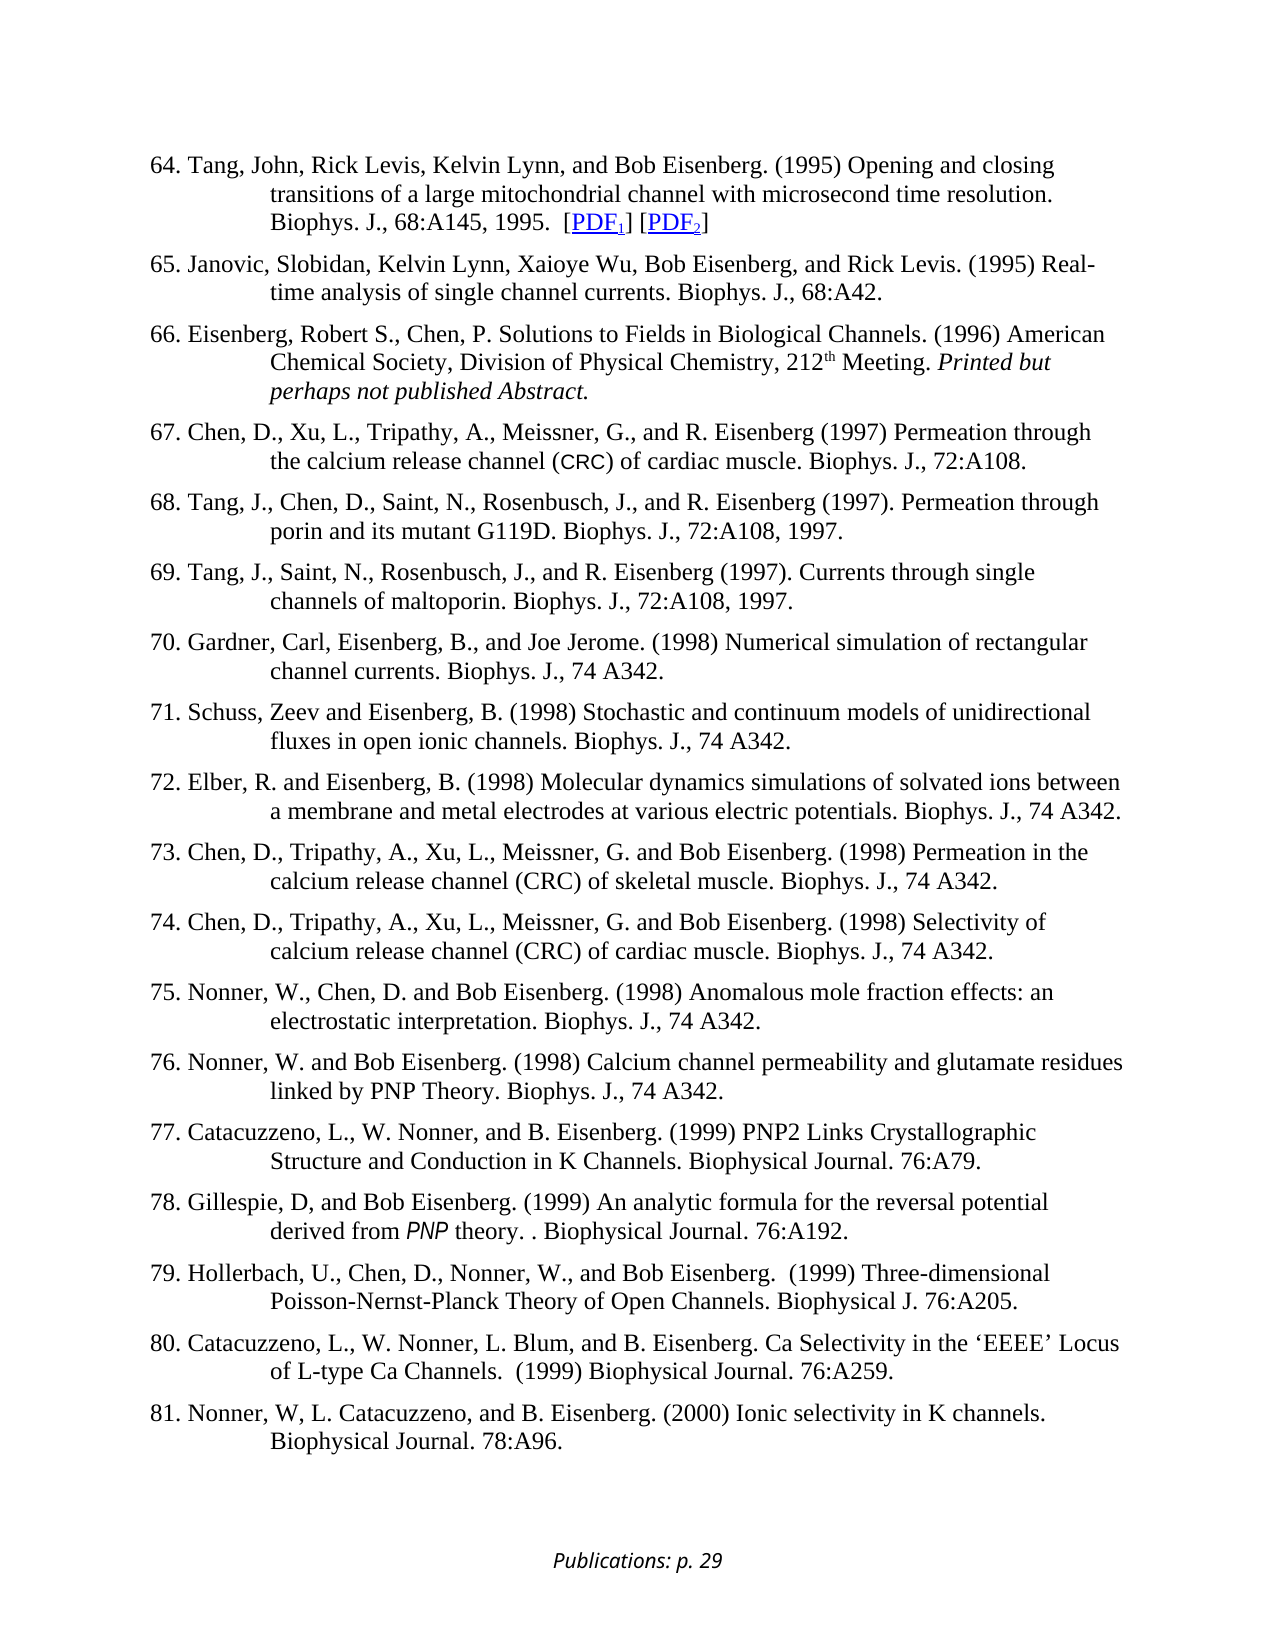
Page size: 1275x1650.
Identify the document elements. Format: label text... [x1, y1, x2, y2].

text 76. Nonner, W. and Bob Eisenberg. (1998) Calcium channel permeability and glutamate residues linked by PNP Theory. Biophys. J., 74 A342. [150, 1047, 1125, 1105]
text 72. Elber, R. and Eisenberg, B. (1998) Molecular dynamics simulations of solvated ions between a membrane and metal electrodes at various electric potentials. Biophys. J., 74 A342. [150, 767, 1125, 825]
text 80. Catacuzzeno, L., W. Nonner, L. Blum, and B. Eisenberg. Ca Selectivity in the ‘EEEE’ Locus of L-type Ca Channels. (1999) Biophysical Journal. 76:A259. [150, 1328, 1125, 1385]
text 74. Chen, D., Tripathy, A., Xu, L., Meissner, G. and Bob Eisenberg. (1998) Selectivity of calcium release channel (CRC) of cardiac muscle. Biophys. J., 74 A342. [150, 907, 1125, 965]
text 78. Gillespie, D, and Bob Eisenberg. (1999) An analytic formula for the reversal potential derived from PNP theory. . Biophysical Journal. 76:A192. [150, 1187, 1125, 1245]
text 71. Schuss, Zeev and Eisenberg, B. (1998) Stochastic and continuum models of unidirectional fluxes in open ionic channels. Biophys. J., 74 A342. [150, 697, 1125, 755]
text 65. Janovic, Slobidan, Kelvin Lynn, Xaioye Wu, Bob Eisenberg, and Rick Levis. (1995) Real-time analysis of single channel currents. Biophys. J., 68:A42. [150, 249, 1125, 306]
text 79. Hollerbach, U., Chen, D., Nonner, W., and Bob Eisenberg. (1999) Three-dimensional Poisson-Nernst-Planck Theory of Open Channels. Biophysical J. 76:A205. [150, 1258, 1125, 1315]
text 73. Chen, D., Tripathy, A., Xu, L., Meissner, G. and Bob Eisenberg. (1998) Permeation in the calcium release channel (CRC) of skeletal muscle. Biophys. J., 74 A342. [150, 837, 1125, 895]
text 77. Catacuzzeno, L., W. Nonner, and B. Eisenberg. (1999) PNP2 Links Crystallographic Structure and Conduction in K Channels. Biophysical Journal. 76:A79. [150, 1117, 1125, 1175]
text 81. Nonner, W, L. Catacuzzeno, and B. Eisenberg. (2000) Ionic selectivity in K channels. Biophysical Journal. 78:A96. [150, 1398, 1125, 1455]
text 64. Tang, John, Rick Levis, Kelvin Lynn, and Bob Eisenberg. (1995) Opening and closing transitions of a large mitochondrial channel with microsecond time resolution. Biophys. J., 68:A145, 1995. [PDF1] [PDF2] [150, 150, 1125, 236]
text 68. Tang, J., Chen, D., Saint, N., Rosenbusch, J., and R. Eisenberg (1997). Permeation through porin and its mutant G119D. Biophys. J., 72:A108, 1997. [150, 487, 1125, 545]
text 75. Nonner, W., Chen, D. and Bob Eisenberg. (1998) Anomalous mole fraction effects: an electrostatic interpretation. Biophys. J., 74 A342. [150, 977, 1125, 1035]
text 70. Gardner, Carl, Eisenberg, B., and Joe Jerome. (1998) Numerical simulation of rectangular channel currents. Biophys. J., 74 A342. [150, 627, 1125, 685]
text 67. Chen, D., Xu, L., Tripathy, A., Meissner, G., and R. Eisenberg (1997) Permeation through the calcium release channel (CRC) of cardiac muscle. Biophys. J., 72:A108. [150, 417, 1125, 475]
text 69. Tang, J., Saint, N., Rosenbusch, J., and R. Eisenberg (1997). Currents through single channels of maltoporin. Biophys. J., 72:A108, 1997. [150, 557, 1125, 615]
text 66. Eisenberg, Robert S., Chen, P. Solutions to Fields in Biological Channels. (1996) American Chemical Society, Division of Physical Chemistry, 212th Meeting. Printed but perhaps not published Abstract. [150, 319, 1125, 405]
